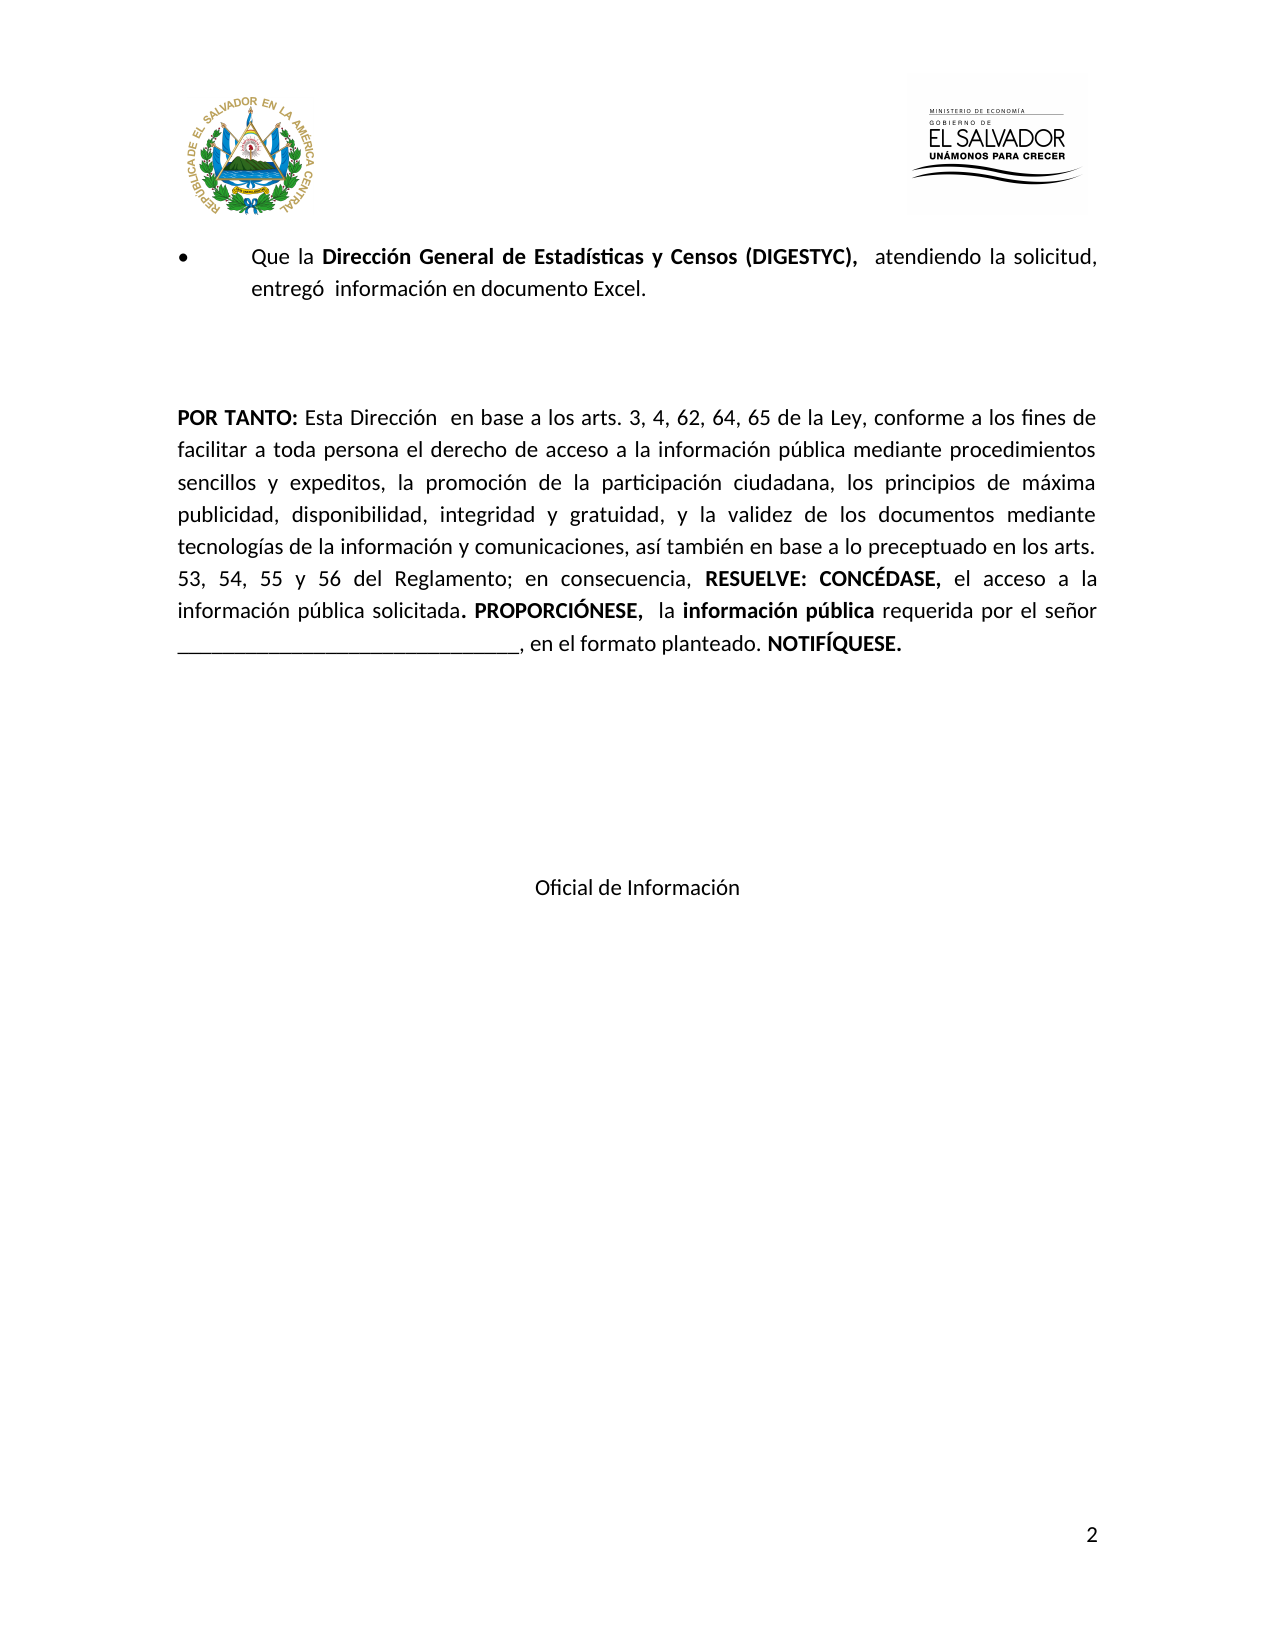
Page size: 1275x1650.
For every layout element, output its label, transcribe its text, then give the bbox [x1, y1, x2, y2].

list Que la Dirección General de Estadísticas y Censos (DIGESTYC), atendiendo la solicitud, entregó información en documento Excel. [177, 242, 1098, 303]
picture [187, 97, 314, 215]
picture [906, 73, 1088, 215]
text POR TANTO: Esta Dirección en base a los arts. 3, 4, 62, 64, 65 de la Ley, conforme a los fines de facilitar a toda persona el derecho de acceso a la información pública mediante procedimientos sencillos y expeditos, la promoción de la participación ciudadana, los principios de máxima publicidad, disponibilidad, integridad y gratuidad, y la validez de los documentos mediante tecnologías de la información y comunicaciones, así también en base a lo preceptuado en los arts. 53, 54, 55 y 56 del Reglamento; en consecuencia, RESUELVE: CONCÉDASE, el acceso a la información pública solicitada. PROPORCIÓNESE, la información pública requerida por el señor ______________________________, en el formato planteado. NOTIFÍQUESE. [177, 403, 1098, 657]
text Oficial de Información [177, 873, 1098, 901]
